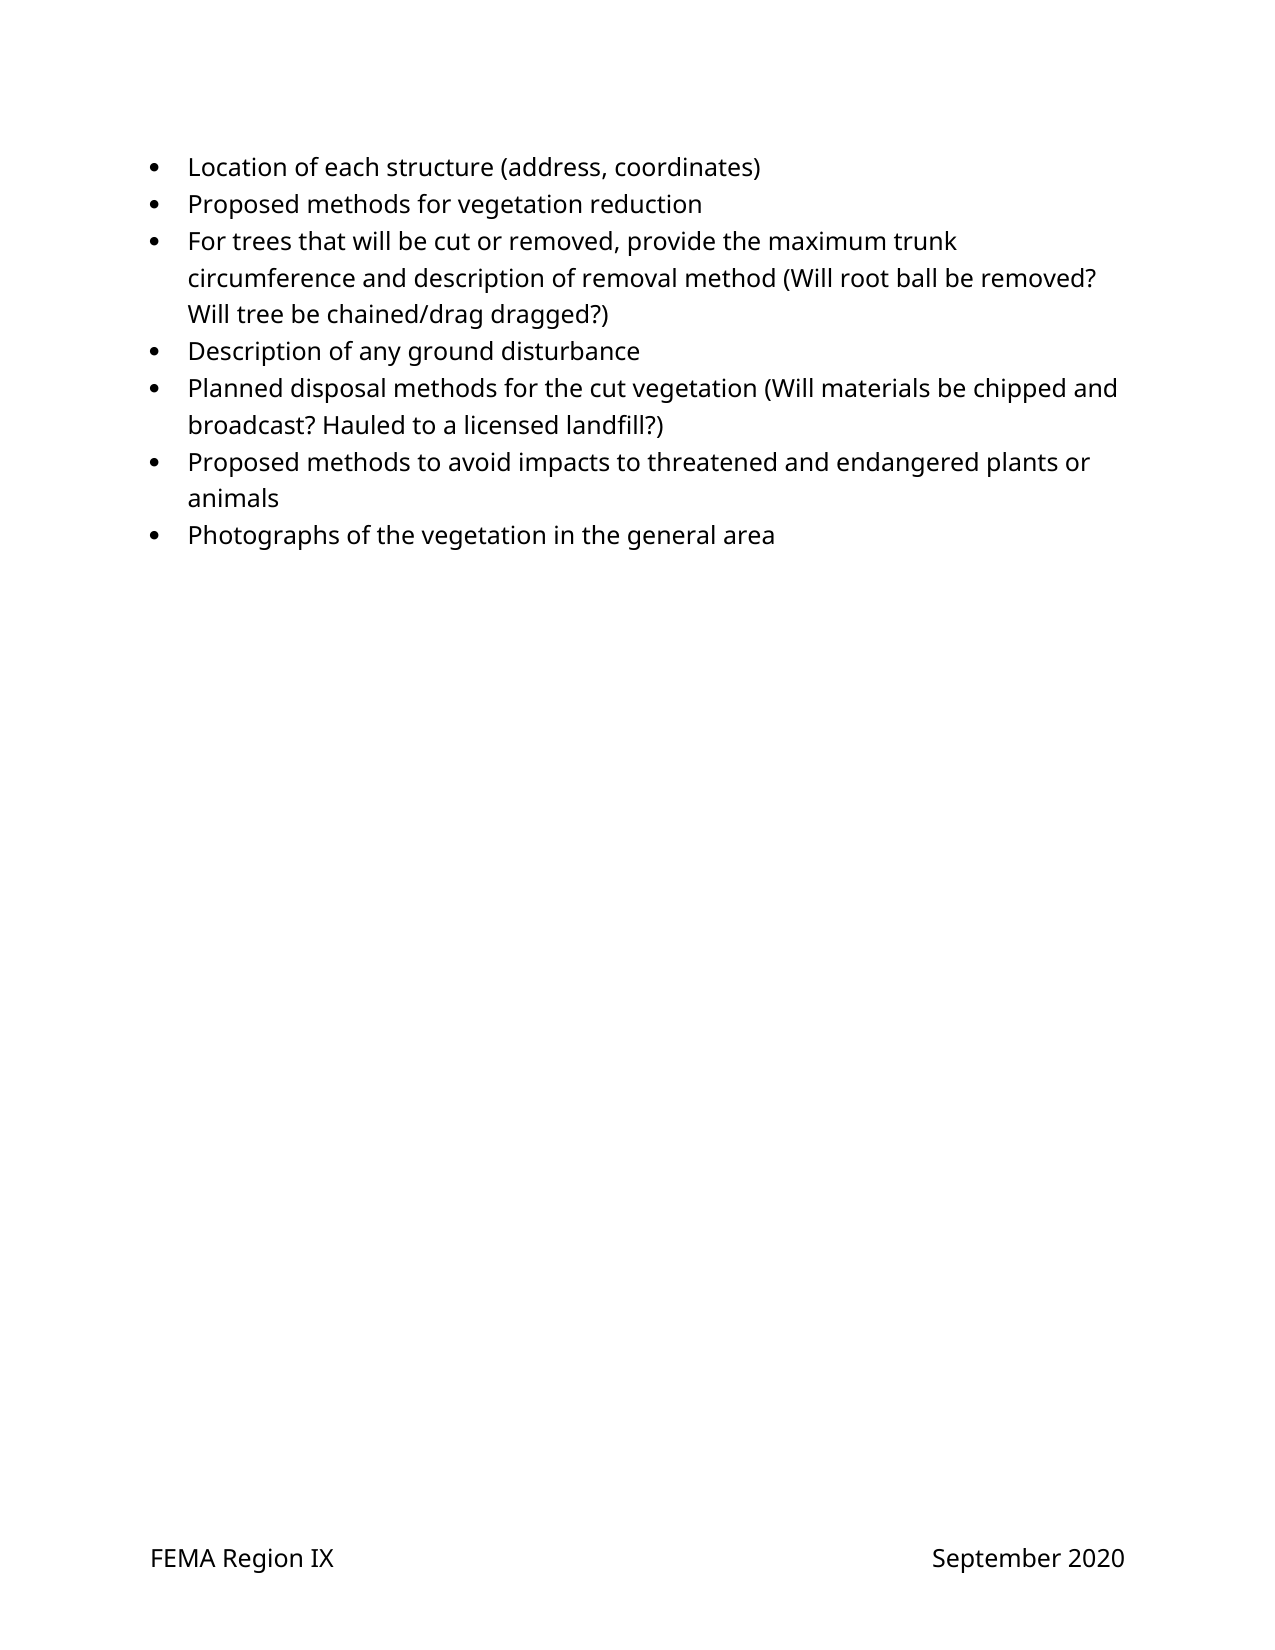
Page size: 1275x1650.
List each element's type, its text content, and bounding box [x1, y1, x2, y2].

list Description of any ground disturbance [150, 334, 1125, 368]
list Proposed methods for vegetation reduction [150, 187, 1125, 221]
list Proposed methods to avoid impacts to threatened and endangered plants or animals [150, 444, 1125, 515]
list Planned disposal methods for the cut vegetation (Will materials be chipped and broadcast? Hauled to a licensed landfill?) [150, 371, 1125, 441]
list Photographs of the vegetation in the general area [150, 518, 1125, 552]
list Location of each structure (address, coordinates) [150, 150, 1125, 184]
list For trees that will be cut or removed, provide the maximum trunk circumference and description of removal method (Will root ball be removed? Will tree be chained/drag dragged?) [150, 223, 1125, 331]
